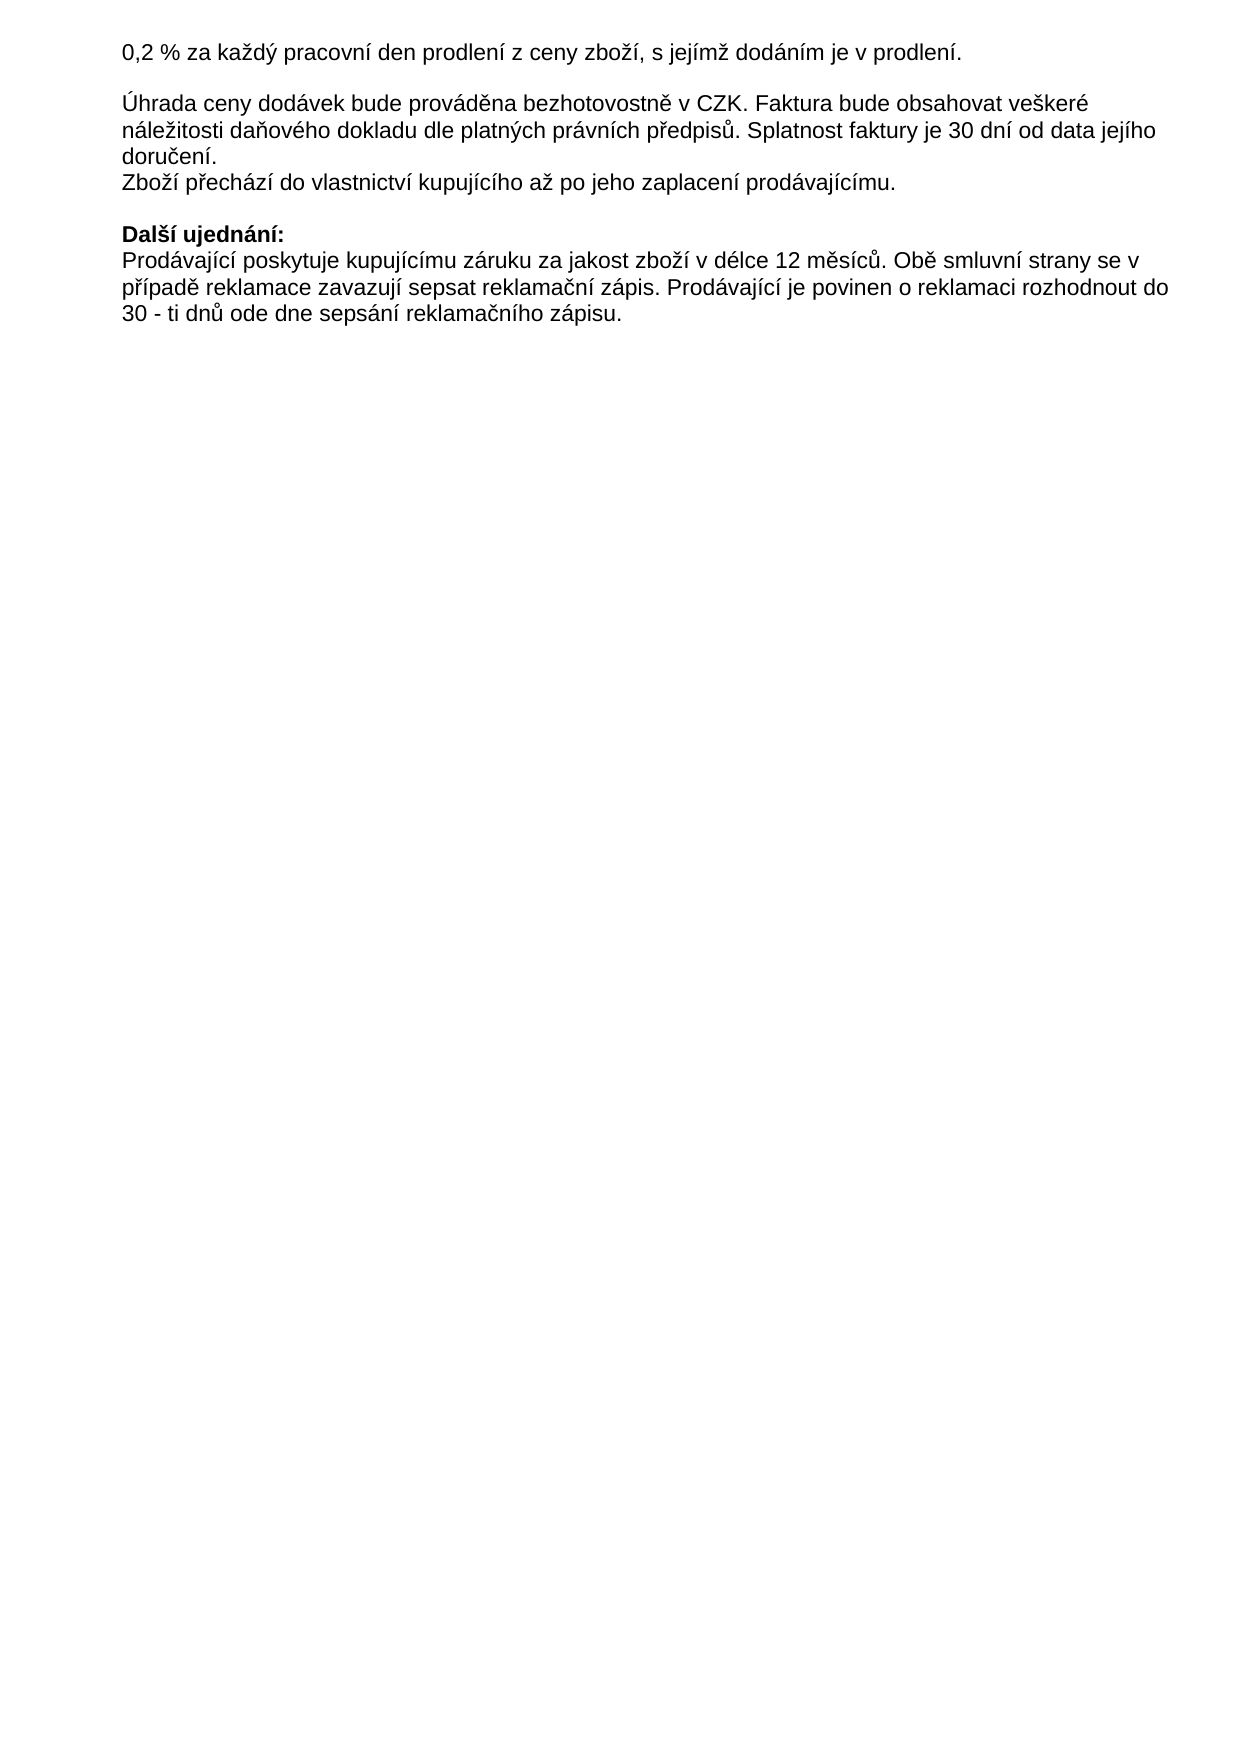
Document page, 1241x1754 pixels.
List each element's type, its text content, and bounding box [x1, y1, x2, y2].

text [122, 39, 1170, 65]
text Prodávající poskytuje kupujícímu záruku za jakost zboží v délce 12 měsíců. Obě smluvní strany se v případě reklamace zavazují sepsat reklamační zápis. Prodávající je povinen o reklamaci rozhodnout do 30 - ti dnů ode dne sepsání reklamačního zápisu. [122, 247, 1170, 326]
text Další ujednání: [122, 221, 1170, 247]
text Zboží přechází do vlastnictví kupujícího až po jeho zaplacení prodávajícímu. [122, 169, 1170, 196]
text Úhrada ceny dodávek bude prováděna bezhotovostně v CZK. Faktura bude obsahovat veškeré náležitosti daňového dokladu dle platných právních předpisů. Splatnost faktury je 30 dní od data jejího doručení. [122, 90, 1170, 169]
